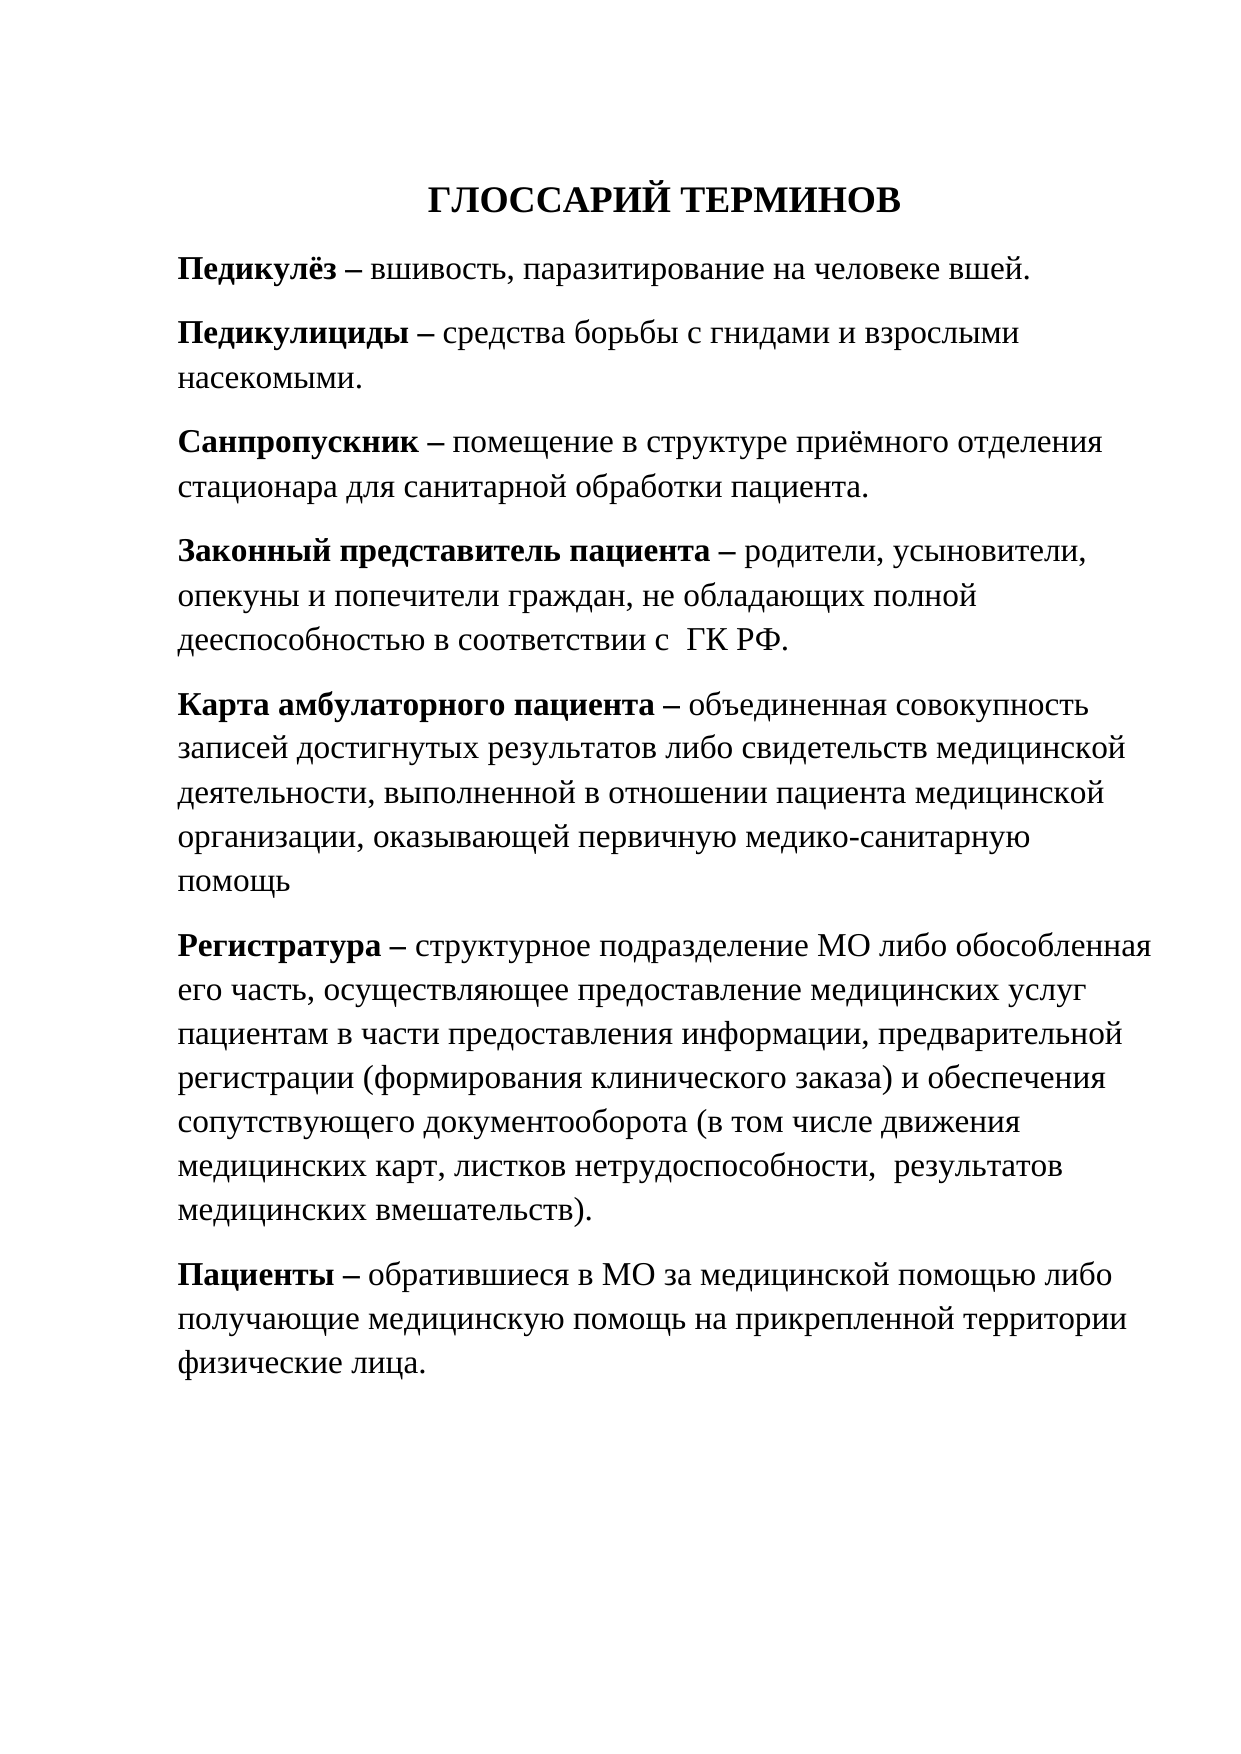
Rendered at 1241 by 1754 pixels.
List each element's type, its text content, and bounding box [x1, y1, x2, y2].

text ГЛОССАРИЙ ТЕРМИНОВ [177, 177, 1152, 221]
text Пациенты – обратившиеся в МО за медицинской помощью либо получающие медицинскую помощь на прикрепленной территории физические лица. [177, 1254, 1152, 1381]
text Законный представитель пациента – родители, усыновители, опекуны и попечители граждан, не обладающих полной дееспособностью в соответствии с ГК РФ. [177, 531, 1152, 657]
text Санпропускник – помещение в структуре приёмного отделения стационара для санитарной обработки пациента. [177, 422, 1152, 504]
text Педикулёз – вшивость, паразитирование на человеке вшей. [177, 248, 345, 286]
text Карта амбулаторного пациента – объединенная совокупность записей достигнутых результатов либо свидетельств медицинской деятельности, выполненной в отношении пациента медицинской организации, оказывающей первичную медико-санитарную помощь [177, 684, 1152, 898]
text Педикулёз – вшивость, паразитирование на человеке вшей. [362, 248, 1152, 286]
text Педикулициды – средства борьбы с гнидами и взрослыми насекомыми. [177, 313, 1152, 395]
text Регистратура – структурное подразделение МО либо обособленная его часть, осуществляющее предоставление медицинских услуг пациентам в части предоставления информации, предварительной регистрации (формирования клинического заказа) и обеспечения сопутствующего документооборота (в том числе движения медицинских карт, листков нетрудоспособности, результатов медицинских вмешательств). [177, 963, 1152, 1228]
